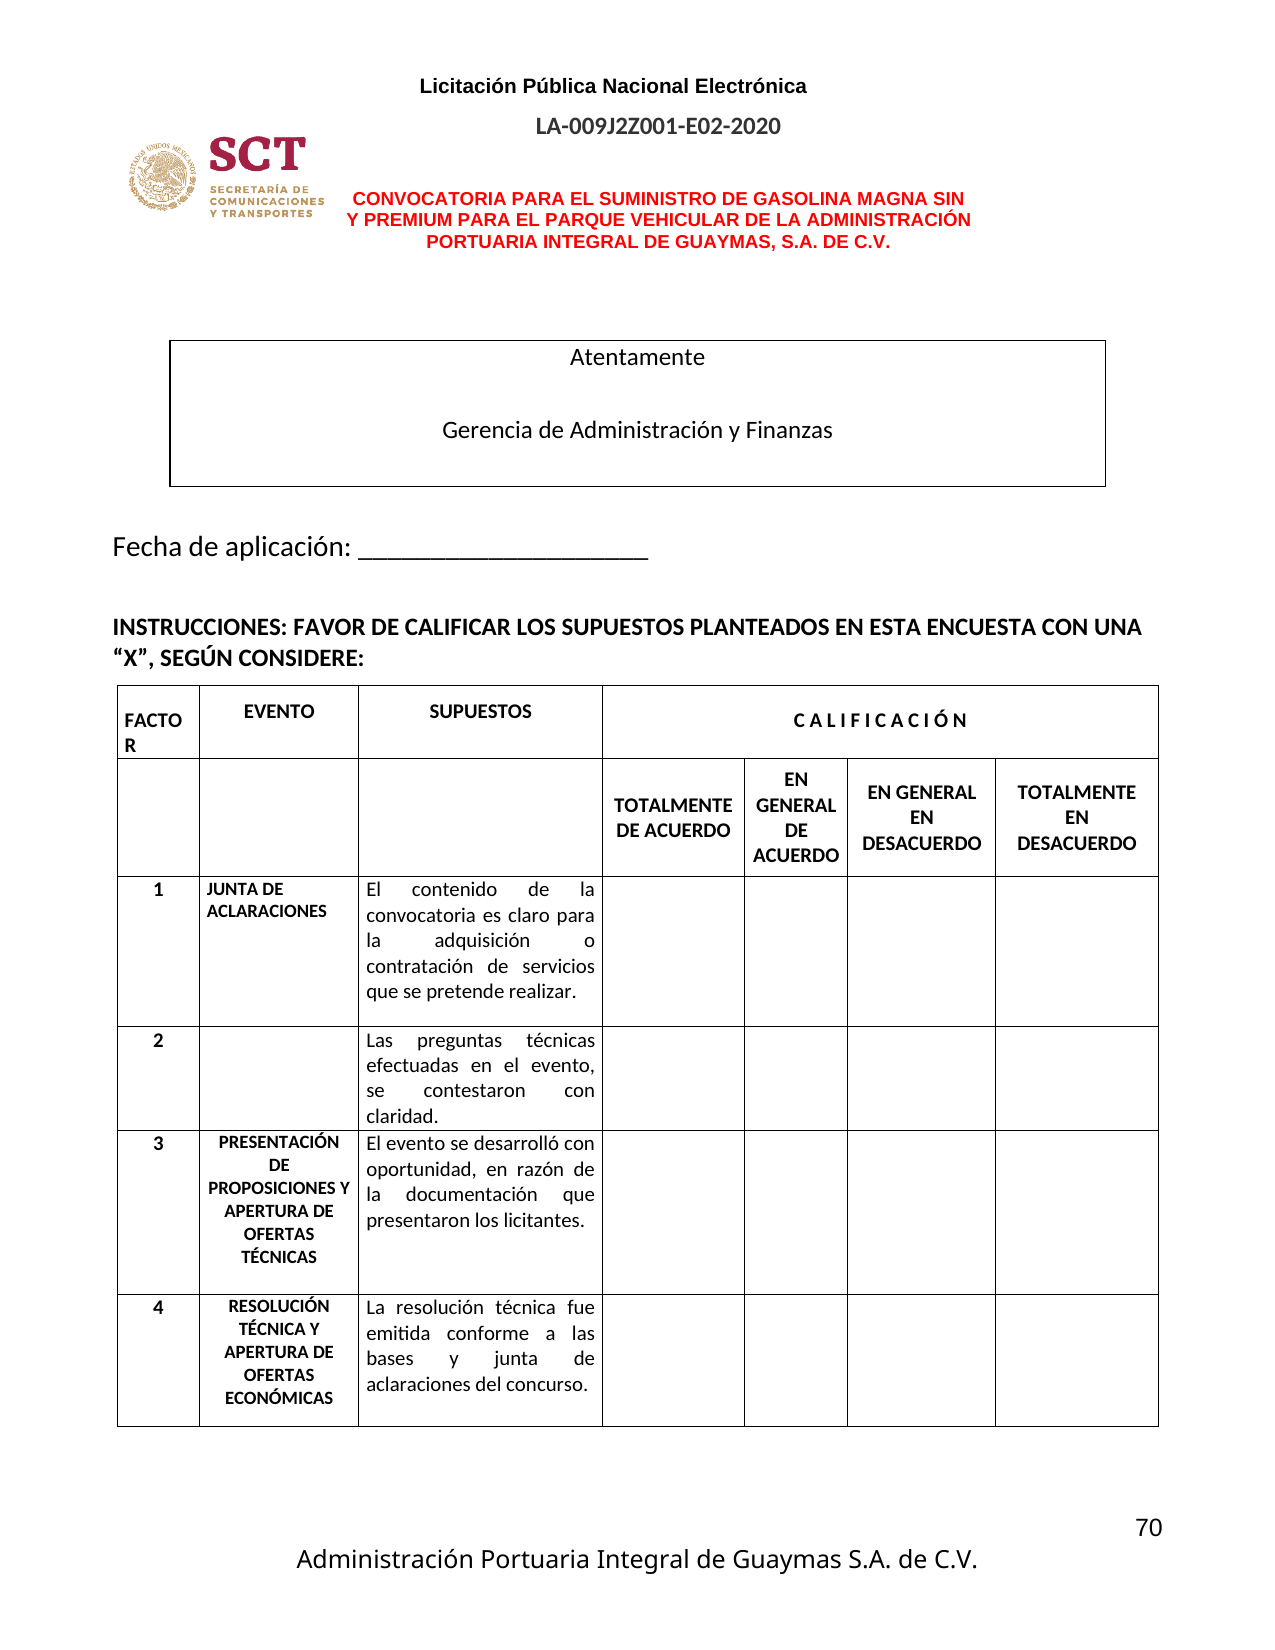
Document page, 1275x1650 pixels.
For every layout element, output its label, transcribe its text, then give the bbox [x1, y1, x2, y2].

table_cell [603, 877, 744, 1026]
table_cell [200, 1027, 358, 1129]
table_cell Las preguntas técnicas efectuadas en el evento, se contestaron con claridad. [359, 1027, 602, 1129]
table_cell 1 [118, 877, 199, 1026]
table_cell [603, 1295, 744, 1426]
table_cell 4 [118, 1295, 199, 1426]
table_cell [848, 1131, 995, 1293]
table_header FACTOR [118, 686, 199, 758]
picture [123, 127, 329, 224]
table_header SUPUESTOS [359, 686, 602, 758]
table_cell El contenido de la convocatoria es claro para la adquisición o contratación de servicios que se pretende realizar. [359, 877, 602, 1026]
table_cell [745, 877, 847, 1026]
table_cell 3 [118, 1131, 199, 1293]
table_cell [603, 1131, 744, 1293]
table_cell El evento se desarrolló con oportunidad, en razón de la documentación que presentaron los licitantes. [359, 1131, 602, 1293]
table_cell EN GENERAL EN DESACUERDO [848, 759, 995, 876]
table_cell JUNTA DE ACLARACIONES [200, 877, 358, 1026]
table_cell [118, 759, 199, 876]
table_cell [848, 877, 995, 1026]
table_cell [996, 1027, 1158, 1129]
table_cell [848, 1027, 995, 1129]
table_cell [745, 1295, 847, 1426]
table_cell EN GENERAL DE ACUERDO [745, 759, 847, 876]
table_cell RESOLUCIÓN TÉCNICA Y APERTURA DE OFERTAS ECONÓMICAS [200, 1295, 358, 1426]
table_cell PRESENTACIÓN DE PROPOSICIONES Y APERTURA DE OFERTAS TÉCNICAS [200, 1131, 358, 1293]
table_header Gracias por su colaboración. Atentamente Gerencia de Administración y Finanzas [171, 341, 1105, 486]
table_cell TOTALMENTE DE ACUERDO [603, 759, 744, 876]
table_cell [996, 1131, 1158, 1293]
table_cell [200, 759, 358, 876]
table_cell [996, 877, 1158, 1026]
table_cell [745, 1131, 847, 1293]
text INSTRUCCIONES: FAVOR DE CALIFICAR LOS SUPUESTOS PLANTEADOS EN ESTA ENCUESTA CON UNA “X”, SEGÚN CONSIDERE: [112, 612, 1162, 673]
table_cell 2 [118, 1027, 199, 1129]
table_header C A L I F I C A C I Ó N [603, 686, 1158, 758]
table_cell [359, 759, 602, 876]
table_cell [996, 1295, 1158, 1426]
text Fecha de aplicación: ____________________ [112, 528, 1162, 563]
table_cell [603, 1027, 744, 1129]
table_cell [745, 1027, 847, 1129]
table_cell La resolución técnica fue emitida conforme a las bases y junta de aclaraciones del concurso. [359, 1295, 602, 1426]
table_cell [848, 1295, 995, 1426]
table_cell TOTALMENTE EN DESACUERDO [996, 759, 1158, 876]
table_header EVENTO [200, 686, 358, 758]
